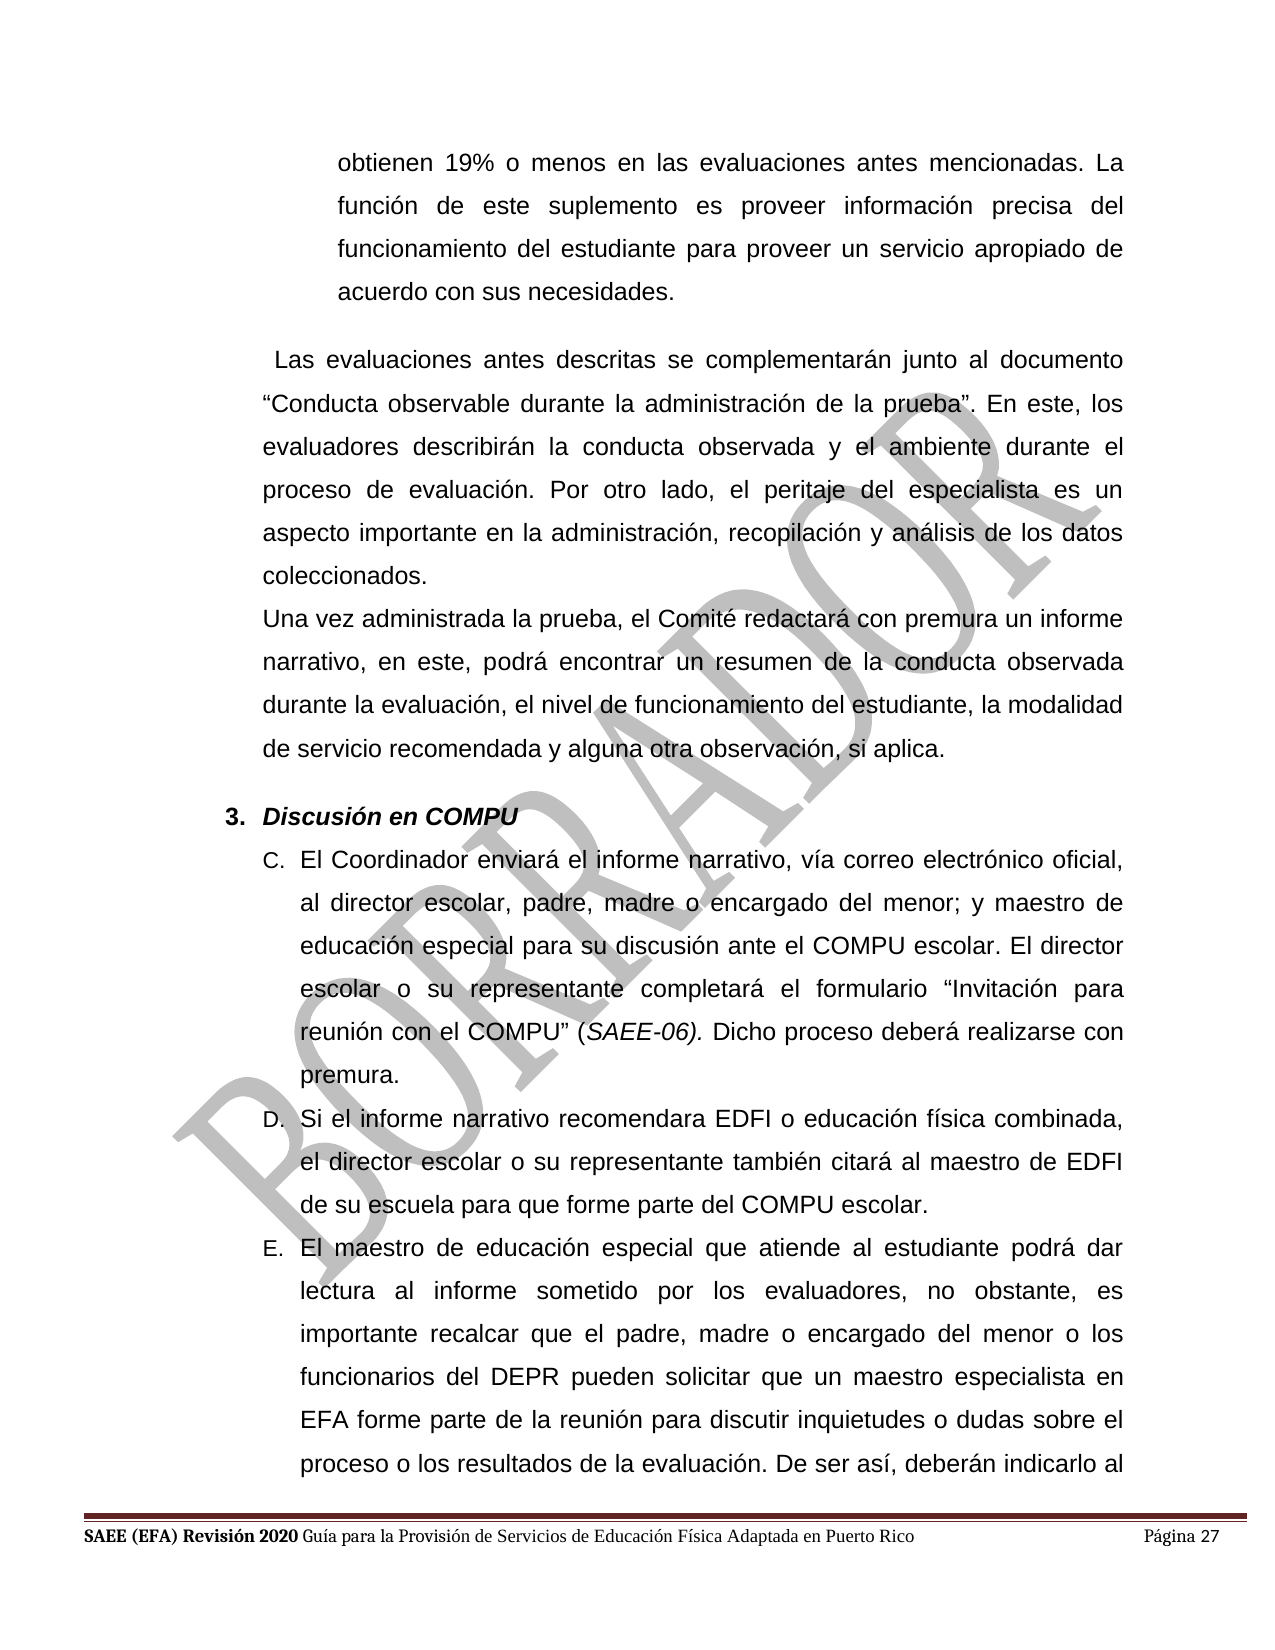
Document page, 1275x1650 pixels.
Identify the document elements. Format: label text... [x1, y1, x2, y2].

text Una vez administrada la prueba, el Comité redactará con premura un informe narrativo, en este, podrá encontrar un resumen de la conducta observada durante la evaluación, el nivel de funcionamiento del estudiante, la modalidad de servicio recomendada y alguna otra observación, si aplica. [262, 820, 1125, 978]
text Las evaluaciones antes descritas se complementarán junto al documento “Conducta observable durante la administración de la prueba”. En este, los evaluadores describirán la conducta observada y el ambiente durante el proceso de evaluación. Por otro lado, el peritaje del especialista es un aspecto importante en la administración, recopilación y análisis de los datos coleccionados. [262, 561, 1125, 806]
list Discusión en COMPU [225, 1017, 1125, 1046]
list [300, 148, 1125, 220]
list CTAPE/LaMAP Assessment Supplement (CLAS) (2015), se recomienda administrar este instrumento a estudiantes con discapacidads cognoscitivos significativos cuando los mismos obtienen 19% o menos en las evaluaciones antes mencionadas. La función de este suplemento es proveer información precisa del funcionamiento del estudiante para proveer un servicio apropiado de acuerdo con sus necesidades. [300, 234, 1125, 522]
list Si el informe narrativo recomendara EDFI o educación física combinada, el director escolar o su representante también citará al maestro de EDFI de su escuela para que forme parte del COMPU escolar. [262, 1319, 1125, 1434]
list El Coordinador enviará el informe narrativo, vía correo electrónico oficial, al director escolar, padre, madre o encargado del menor; y maestro de educación especial para su discusión ante el COMPU escolar. El director escolar o su representante completará el formulario “Invitación para reunión con el COMPU” (SAEE-06). Dicho proceso deberá realizarse con premura. [262, 1061, 1125, 1305]
